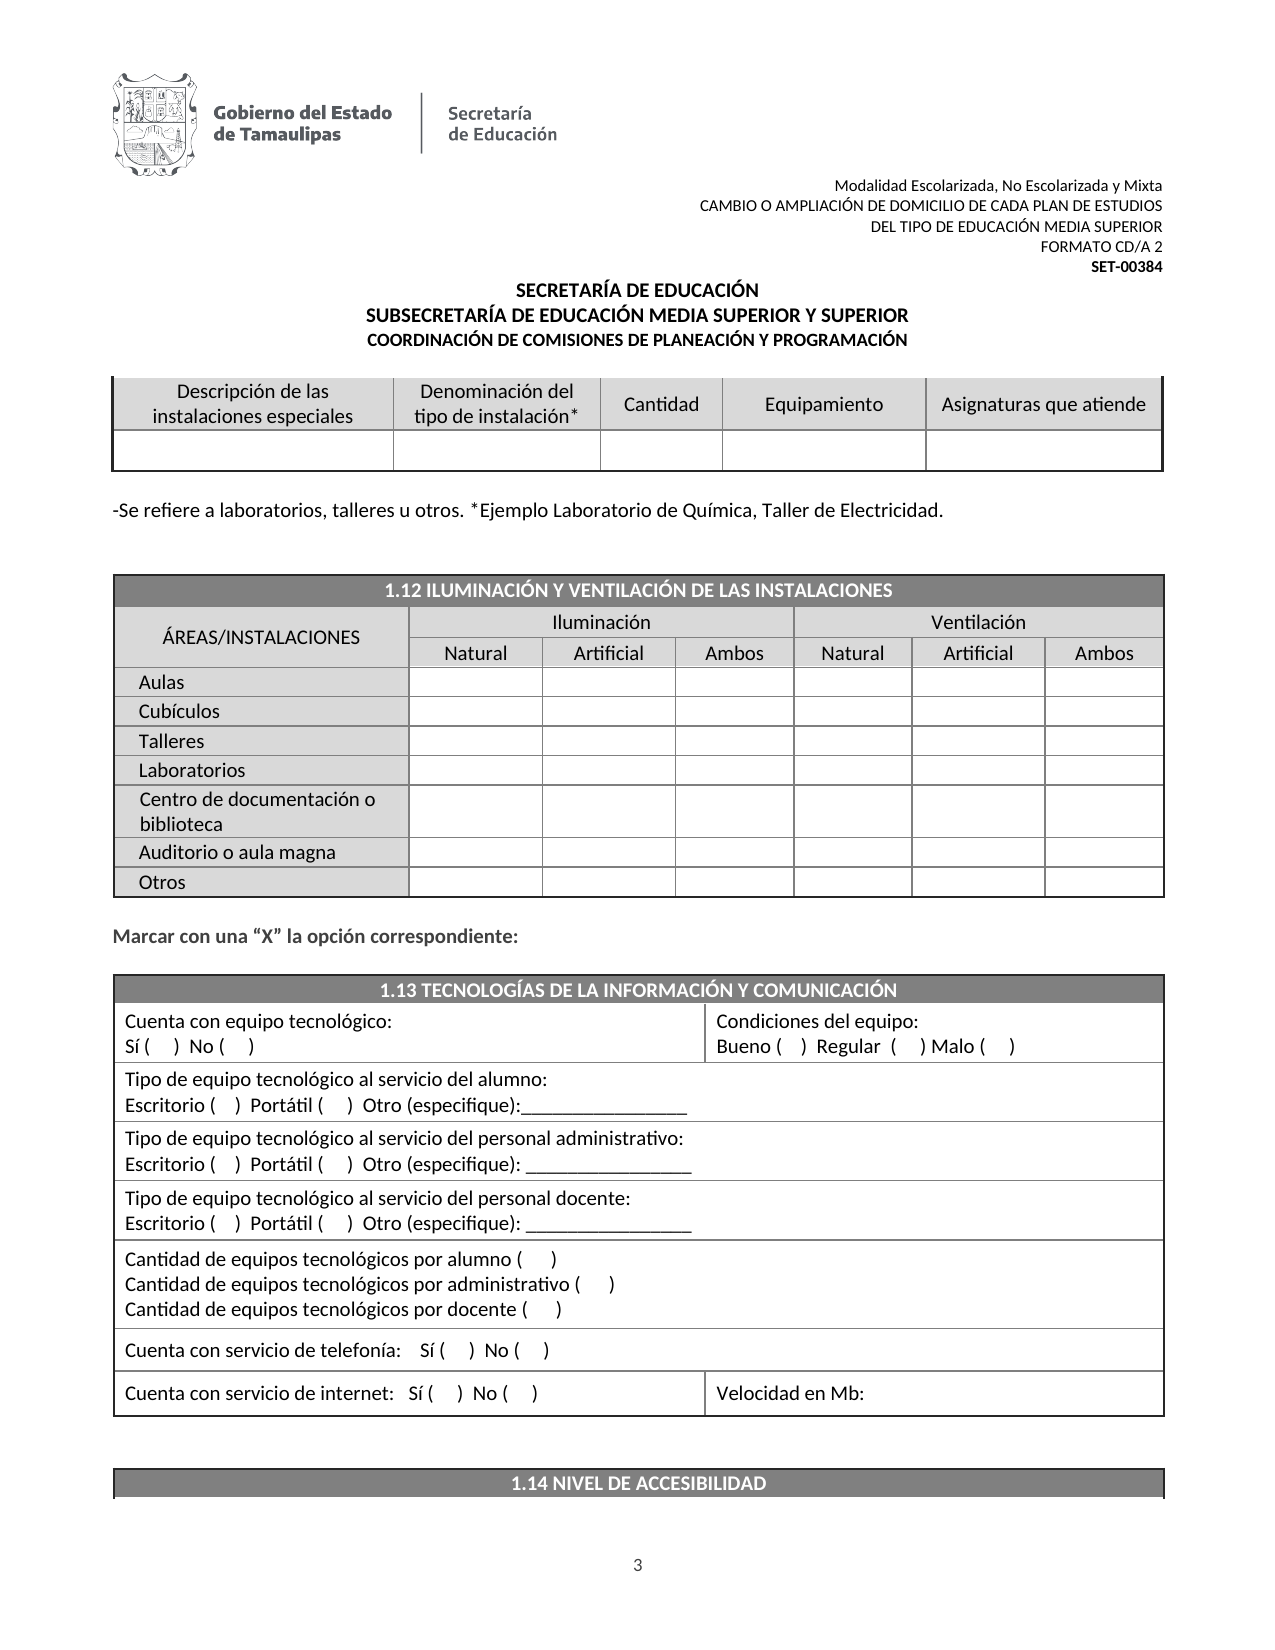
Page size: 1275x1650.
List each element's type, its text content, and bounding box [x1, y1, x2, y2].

table_cell [676, 838, 793, 866]
table_cell Artificial [543, 638, 675, 666]
table_cell Aulas [115, 668, 408, 696]
table_cell Natural [795, 638, 911, 666]
table_cell Ambos [676, 638, 793, 666]
table_cell Cantidad [601, 378, 722, 429]
table_header 1.12 ILUMINACIÓN Y VENTILACIÓN DE LAS INSTALACIONES [115, 576, 1163, 605]
table_cell [1046, 868, 1163, 896]
table_cell [913, 727, 1044, 755]
table_cell [676, 786, 793, 837]
table_cell [410, 786, 542, 837]
table_cell [913, 838, 1044, 866]
table_cell Equipamiento [723, 378, 925, 429]
table_cell [795, 756, 911, 784]
table_cell Descripción de las instalaciones especiales [114, 378, 393, 429]
table_cell Ambos [1046, 638, 1163, 666]
table_cell ÁREAS/INSTALACIONES [115, 607, 408, 666]
table_cell [795, 727, 911, 755]
table_cell [913, 756, 1044, 784]
table_cell [114, 431, 393, 470]
table_cell [410, 756, 542, 784]
table_cell [676, 756, 793, 784]
table_cell [410, 697, 542, 725]
table_cell Artificial [913, 638, 1044, 666]
table_cell Cuenta con equipo tecnológico: Sí ( ) No ( ) [115, 1006, 704, 1062]
table_cell [410, 668, 542, 696]
table_cell Laboratorios [115, 756, 408, 784]
table_cell [676, 697, 793, 725]
table_cell [1046, 838, 1163, 866]
table_cell Tipo de equipo tecnológico al servicio del personal docente: Escritorio ( ) Portátil ( ) Otro (especifique): ________________ [115, 1181, 1163, 1239]
table_header 1.13 TECNOLOGÍAS DE LA INFORMACIÓN Y COMUNICACIÓN [115, 976, 1163, 1003]
table_cell [543, 756, 675, 784]
table_cell [913, 668, 1044, 696]
table_cell Denominación del tipo de instalación* [394, 378, 600, 429]
table_cell Ventilación [795, 607, 1163, 637]
table_cell [543, 868, 675, 896]
table_cell Cubículos [115, 697, 408, 725]
table_cell Cuenta con servicio de internet: Sí ( ) No ( ) [115, 1372, 704, 1414]
table_cell [543, 727, 675, 755]
table_cell [913, 868, 1044, 896]
table_cell Tipo de equipo tecnológico al servicio del alumno: Escritorio ( ) Portátil ( ) Otro (especifique):________________ [115, 1063, 1163, 1121]
table_cell [913, 697, 1044, 725]
table_cell [543, 786, 675, 837]
table_cell [927, 431, 1161, 470]
table_cell [394, 431, 600, 470]
table_cell [410, 727, 542, 755]
table_cell Auditorio o aula magna [115, 838, 408, 866]
table_cell [795, 786, 911, 837]
table_cell Talleres [115, 727, 408, 755]
table_cell [795, 868, 911, 896]
table_cell [913, 786, 1044, 837]
table_cell [543, 668, 675, 696]
text Marcar con una “X” la opción correspondiente: [112, 923, 1162, 948]
table_cell [1046, 786, 1163, 837]
table_cell [410, 838, 542, 866]
table_cell [795, 697, 911, 725]
table_cell [601, 431, 722, 470]
table_cell [410, 868, 542, 896]
table_cell Tipo de equipo tecnológico al servicio del personal administrativo: Escritorio ( ) Portátil ( ) Otro (especifique): ________________ [115, 1122, 1163, 1180]
table_cell [543, 838, 675, 866]
table_cell [795, 668, 911, 696]
picture [112, 73, 557, 176]
table_cell Cuenta con servicio de telefonía: Sí ( ) No ( ) [115, 1329, 1163, 1370]
table_cell [1046, 727, 1163, 755]
table_cell Natural [410, 638, 542, 666]
table_cell [676, 727, 793, 755]
table_header 1.14 NIVEL DE ACCESIBILIDAD [115, 1470, 1163, 1497]
table_cell [795, 838, 911, 866]
table_cell [543, 697, 675, 725]
table_cell [723, 431, 925, 470]
table_cell Centro de documentación o biblioteca [115, 786, 408, 837]
table_cell Asignaturas que atiende [927, 378, 1161, 429]
table_cell [1046, 668, 1163, 696]
table_cell [676, 868, 793, 896]
table_cell Velocidad en Mb: [706, 1372, 1163, 1414]
table_cell Condiciones del equipo: Bueno ( ) Regular ( ) Malo ( ) [706, 1006, 1163, 1062]
table_cell [676, 668, 793, 696]
table_cell Cantidad de equipos tecnológicos por alumno ( ) Cantidad de equipos tecnológicos por administrativo ( ) Cantidad de equipos tecnológicos por docente ( ) [115, 1241, 1163, 1327]
text -Se refiere a laboratorios, talleres u otros. *Ejemplo Laboratorio de Química, Taller de Electricidad. [112, 472, 1162, 523]
table_cell Otros [115, 868, 408, 896]
table_cell [1046, 756, 1163, 784]
table_cell Iluminación [410, 607, 793, 637]
table_cell [1046, 697, 1163, 725]
